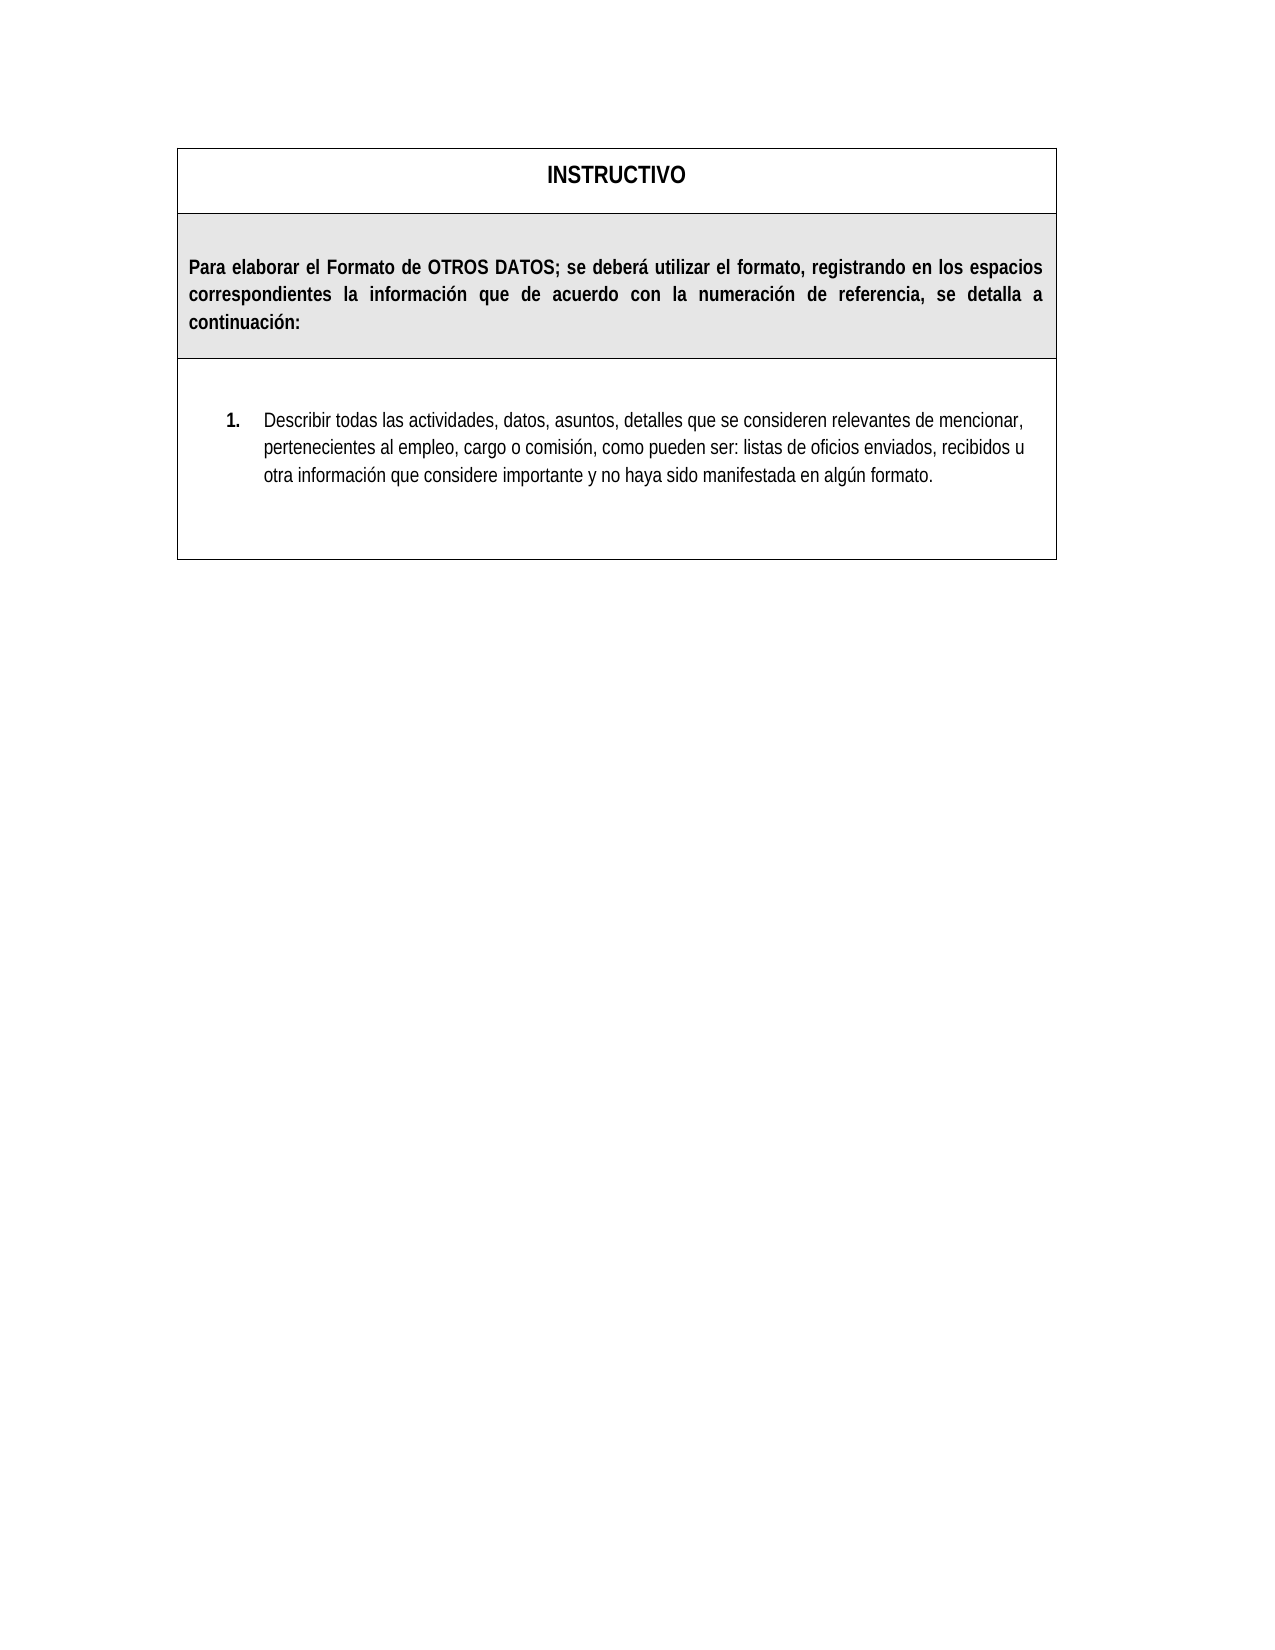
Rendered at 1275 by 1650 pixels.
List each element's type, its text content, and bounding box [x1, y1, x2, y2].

table_cell Para elaborar el Formato de OTROS DATOS; se deberá utilizar el formato, registrando en los espacios correspondientes la información que de acuerdo con la numeración de referencia, se detalla a continuación: [178, 214, 1056, 358]
table_header INSTRUCTIVO [178, 149, 1056, 213]
table_cell Describir todas las actividades, datos, asuntos, detalles que se consideren relevantes de mencionar, pertenecientes al empleo, cargo o comisión, como pueden ser: listas de oficios enviados, recibidos u otra información que considere importante y no haya sido manifestada en algún formato. [178, 359, 1056, 559]
